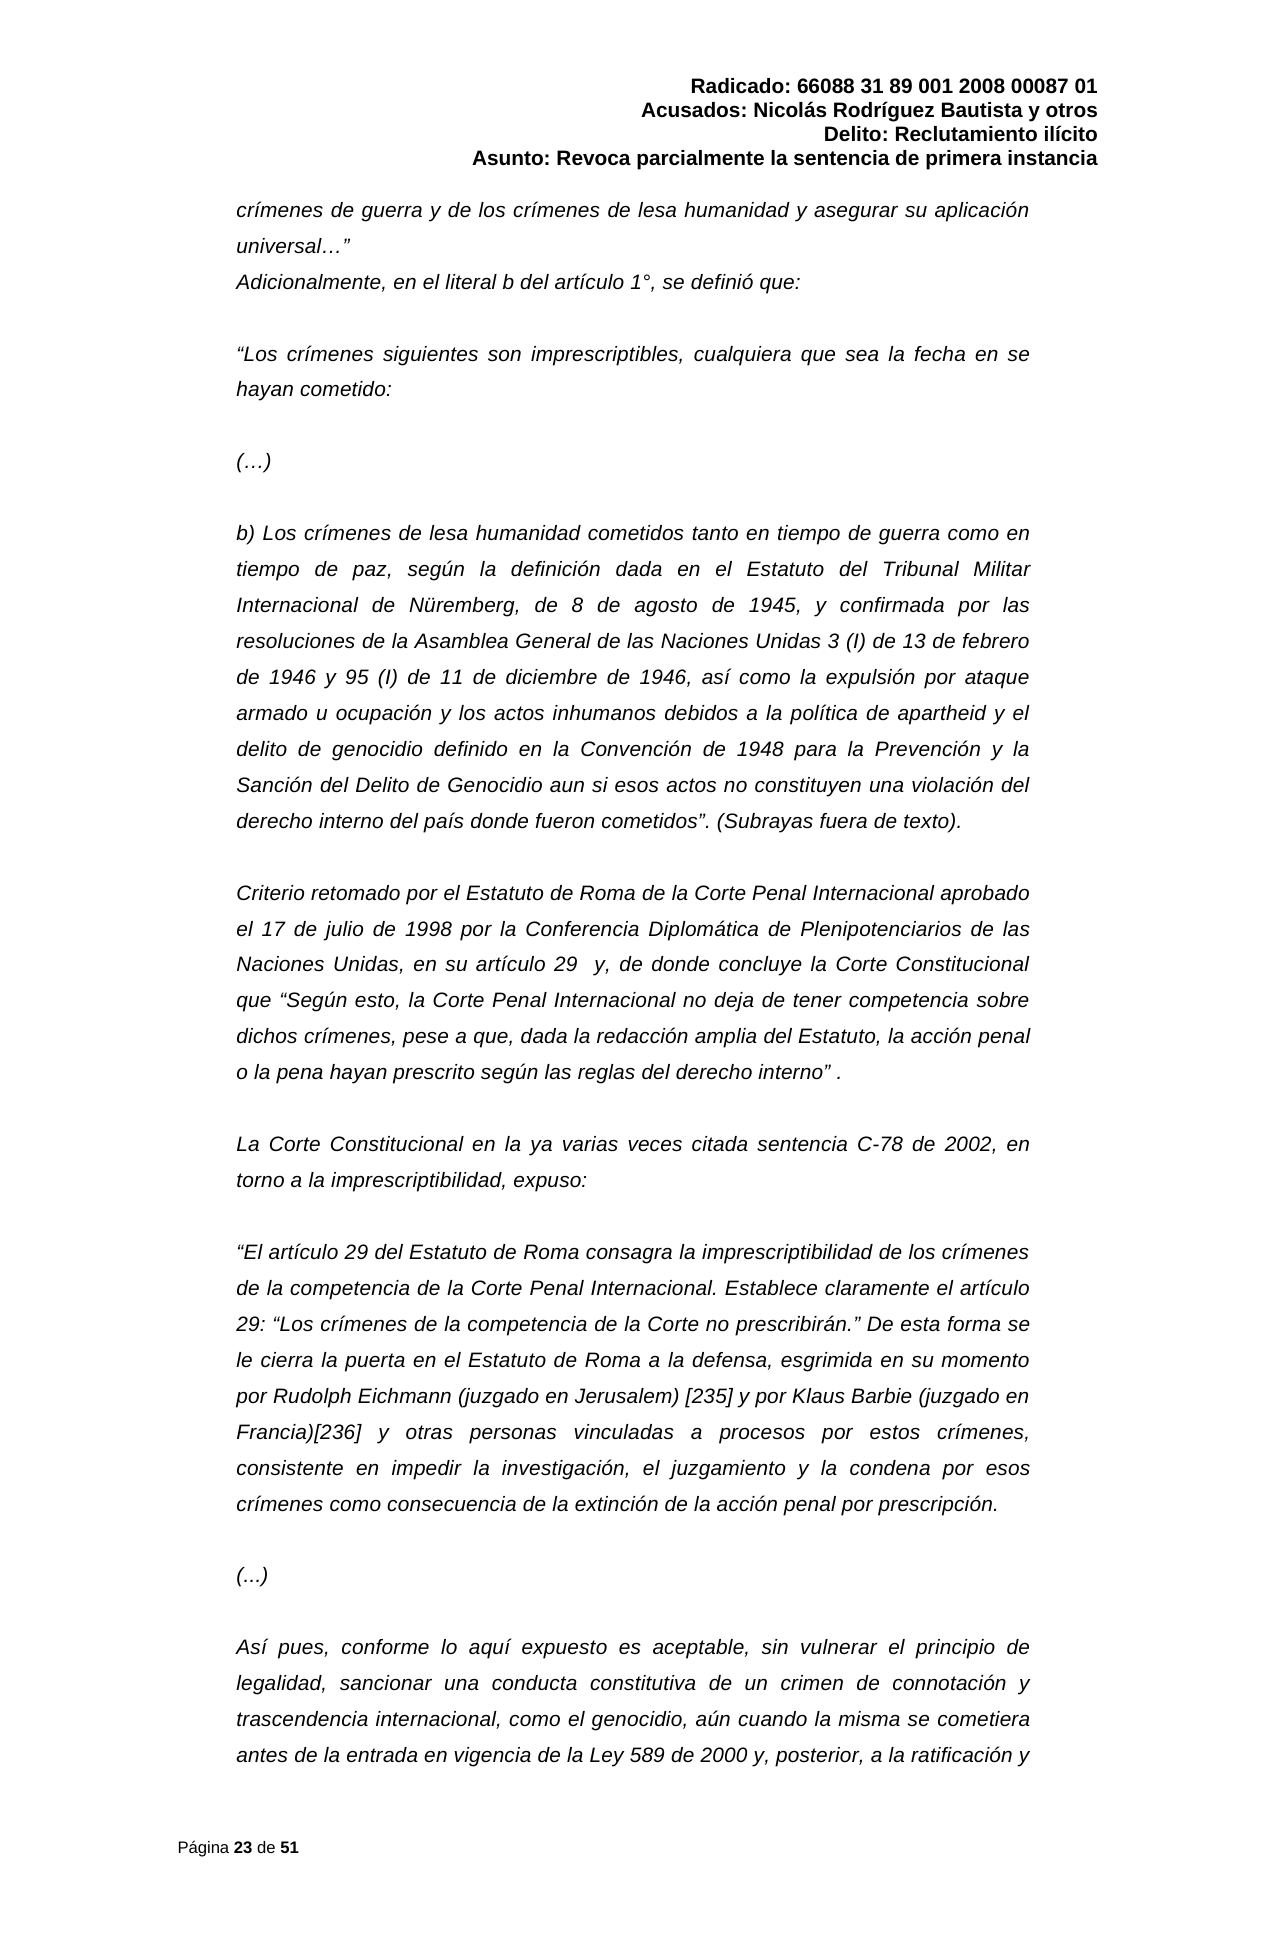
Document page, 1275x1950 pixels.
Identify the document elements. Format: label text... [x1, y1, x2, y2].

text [236, 1635, 1034, 1767]
text “Los crímenes siguientes son imprescriptibles, cualquiera que sea la fecha en se hayan cometido: [236, 341, 1034, 401]
text La Corte Constitucional en la ya varias veces citada sentencia C-78 de 2002, en torno a la imprescriptibilidad, expuso: [236, 1132, 1034, 1192]
text (...) [236, 1563, 1034, 1587]
text b) Los crímenes de lesa humanidad cometidos tanto en tiempo de guerra como en tiempo de paz, según la definición dada en el Estatuto del Tribunal Militar Internacional de Nüremberg, de 8 de agosto de 1945, y confirmada por las resoluciones de la Asamblea General de las Naciones Unidas 3 (I) de 13 de febrero de 1946 y 95 (I) de 11 de diciembre de 1946, así como la expulsión por ataque armado u ocupación y los actos inhumanos debidos a la política de apartheid y el delito de genocidio definido en la Convención de 1948 para la Prevención y la Sanción del Delito de Genocidio aun si esos actos no constituyen una violación del derecho interno del país donde fueron cometidos”. (Subrayas fuera de texto). [236, 521, 1034, 832]
text “El artículo 29 del Estatuto de Roma consagra la imprescriptibilidad de los crímenes de la competencia de la Corte Penal Internacional. Establece claramente el artículo 29: “Los crímenes de la competencia de la Corte no prescribirán.” De esta forma se le cierra la puerta en el Estatuto de Roma a la defensa, esgrimida en su momento por Rudolph Eichmann (juzgado en Jerusalem) [235] y por Klaus Barbie (juzgado en Francia)[236] y otras personas vinculadas a procesos por estos crímenes, consistente en impedir la investigación, el juzgamiento y la condena por esos crímenes como consecuencia de la extinción de la acción penal por prescripción. [236, 1240, 1034, 1515]
text Adicionalmente, en el literal b del artículo 1°, se definió que: [236, 269, 1034, 293]
text Criterio retomado por el Estatuto de Roma de la Corte Penal Internacional aprobado el 17 de julio de 1998 por la Conferencia Diplomática de Plenipotenciarios de las Naciones Unidas, en su artículo 29 y, de donde concluye la Corte Constitucional que “Según esto, la Corte Penal Internacional no deja de tener competencia sobre dichos crímenes, pese a que, dada la redacción amplia del Estatuto, la acción penal o la pena hayan prescrito según las reglas del derecho interno” . [236, 880, 1034, 1084]
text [236, 198, 1034, 257]
text (…) [236, 449, 1034, 473]
